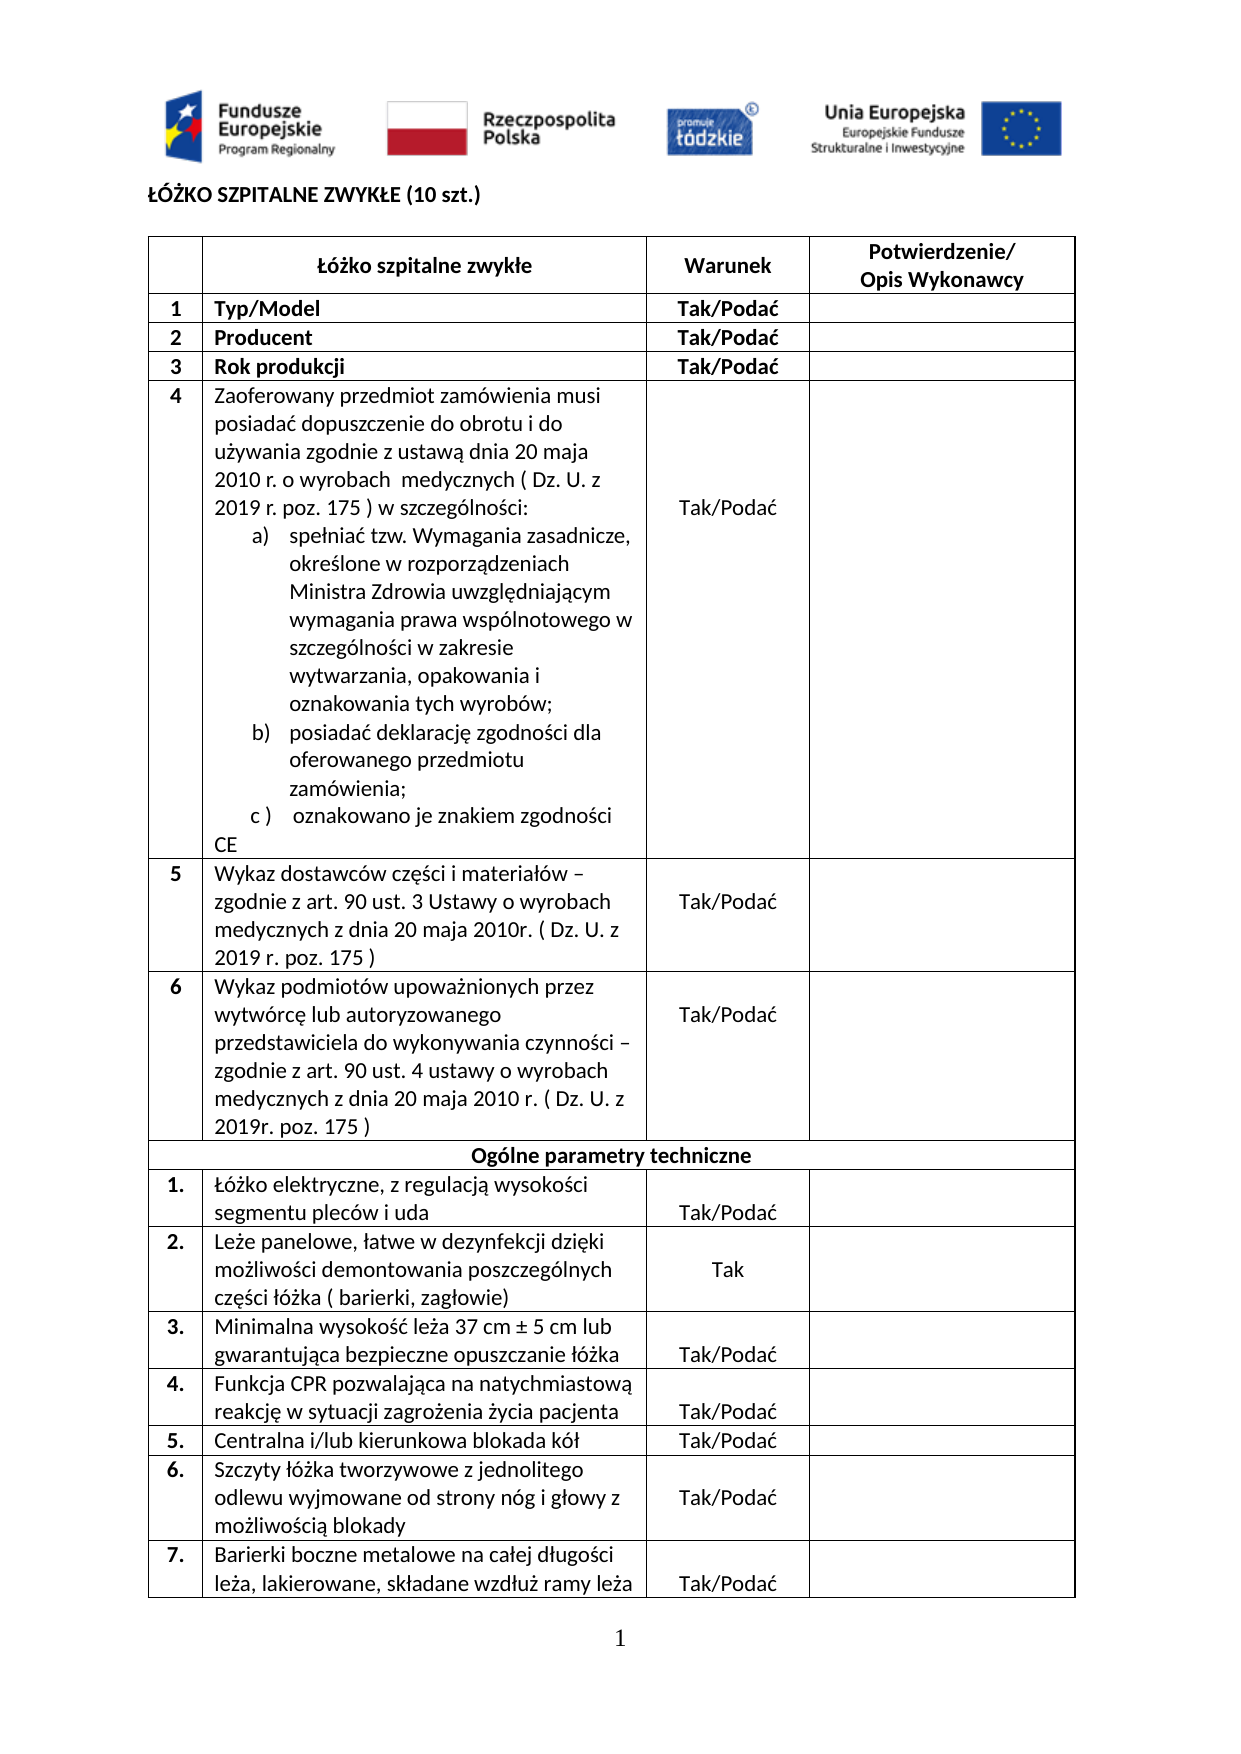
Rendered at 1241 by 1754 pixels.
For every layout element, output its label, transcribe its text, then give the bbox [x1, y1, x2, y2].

table_cell Tak/Podać [647, 1170, 809, 1226]
text ŁÓŻKO SZPITALNE ZWYKŁE (10 szt.) [148, 180, 1093, 208]
table_cell Szczyty łóżka tworzywowe z jednolitego odlewu wyjmowane od strony nóg i głowy z możliwością blokady [203, 1456, 646, 1539]
table_header Łóżko szpitalne zwykłe [203, 237, 646, 293]
table_cell Tak [647, 1227, 809, 1311]
table_cell 1 [149, 294, 202, 322]
table_cell 7. [149, 1541, 202, 1597]
picture [147, 73, 1078, 180]
table_cell [810, 859, 1074, 971]
table_header [149, 237, 202, 293]
table_cell Tak/Podać [647, 381, 809, 858]
table_cell [810, 352, 820, 380]
table_cell Ogólne parametry techniczne [149, 1141, 1074, 1169]
table_cell 6. [149, 1456, 202, 1539]
table_cell 3. [149, 1312, 202, 1368]
table_cell Minimalna wysokość leża 37 cm ± 5 cm lub gwarantująca bezpieczne opuszczanie łóżka [203, 1312, 646, 1368]
table_cell Łóżko elektryczne, z regulacją wysokości segmentu pleców i uda [203, 1170, 646, 1226]
table_cell [810, 381, 1074, 858]
table_cell [810, 1541, 1074, 1597]
table_cell Tak/Podać [647, 1426, 809, 1454]
table_cell 3 [149, 352, 202, 380]
table_cell Typ/Model [203, 294, 646, 322]
table_cell Tak/Podać [647, 1541, 809, 1597]
table_cell [1067, 352, 1074, 380]
table_cell [810, 323, 820, 351]
table_cell [810, 1227, 1074, 1311]
table_cell Centralna i/lub kierunkowa blokada kół [203, 1426, 646, 1454]
table_cell Tak/Podać [647, 1456, 809, 1539]
table_cell Barierki boczne metalowe na całej długości leża, lakierowane, składane wzdłuż ramy leża [203, 1541, 646, 1597]
table_cell [810, 1426, 1074, 1454]
table_cell 2 [149, 323, 202, 351]
table_cell [810, 1170, 1074, 1226]
table_cell Tak/Podać [647, 1312, 809, 1368]
table_cell [810, 972, 1074, 1140]
table_cell Tak/Podać [647, 972, 809, 1140]
table_header Potwierdzenie/ Opis Wykonawcy [810, 237, 1074, 293]
table_cell Wykaz podmiotów upoważnionych przez wytwórcę lub autoryzowanego przedstawiciela do wykonywania czynności – zgodnie z art. 90 ust. 4 ustawy o wyrobach medycznych z dnia 20 maja 2010 r. ( Dz. U. z 2019r. poz. 175 ) [203, 972, 646, 1140]
table_cell Producent [203, 323, 646, 351]
table_cell [1067, 323, 1074, 351]
table_cell Tak/Podać [647, 1369, 809, 1425]
table_cell Leże panelowe, łatwe w dezynfekcji dzięki możliwości demontowania poszczególnych części łóżka ( barierki, zagłowie) [203, 1227, 646, 1311]
table_cell Funkcja CPR pozwalająca na natychmiastową reakcję w sytuacji zagrożenia życia pacjenta [203, 1369, 646, 1425]
table_cell [810, 1312, 1074, 1368]
table_cell [810, 1456, 1074, 1539]
table_cell 5 [149, 859, 202, 971]
table_cell [810, 294, 820, 322]
table_cell 2. [149, 1227, 202, 1311]
table_header Warunek [647, 237, 809, 293]
table_cell Rok produkcji [203, 352, 646, 380]
table_cell [1067, 294, 1074, 322]
table_cell Tak/Podać [647, 352, 809, 380]
table_cell 1. [149, 1170, 202, 1226]
table_cell Tak/Podać [647, 323, 809, 351]
table_cell [810, 1369, 1074, 1425]
table_cell 6 [149, 972, 202, 1140]
table_cell Wykaz dostawców części i materiałów – zgodnie z art. 90 ust. 3 Ustawy o wyrobach medycznych z dnia 20 maja 2010r. ( Dz. U. z 2019 r. poz. 175 ) [203, 859, 646, 971]
table_cell Tak/Podać [647, 294, 809, 322]
table_cell 4 [149, 381, 202, 858]
table_cell 5. [149, 1426, 202, 1454]
table_cell 4. [149, 1369, 202, 1425]
table_cell Tak/Podać [647, 859, 809, 971]
table_cell Zaoferowany przedmiot zamówienia musi posiadać dopuszczenie do obrotu i do używania zgodnie z ustawą dnia 20 maja 2010 r. o wyrobach medycznych ( Dz. U. z 2019 r. poz. 175 ) w szczególności: spełniać tzw. Wymagania zasadnicze, określone w rozporządzeniach Ministra Zdrowia uwzględniającym wymagania prawa wspólnotowego w szczególności w zakresie wytwarzania, opakowania i oznakowania tych wyrobów; posiadać deklarację zgodności dla oferowanego przedmiotu zamówienia; c ) oznakowano je znakiem zgodności CE [203, 381, 646, 858]
